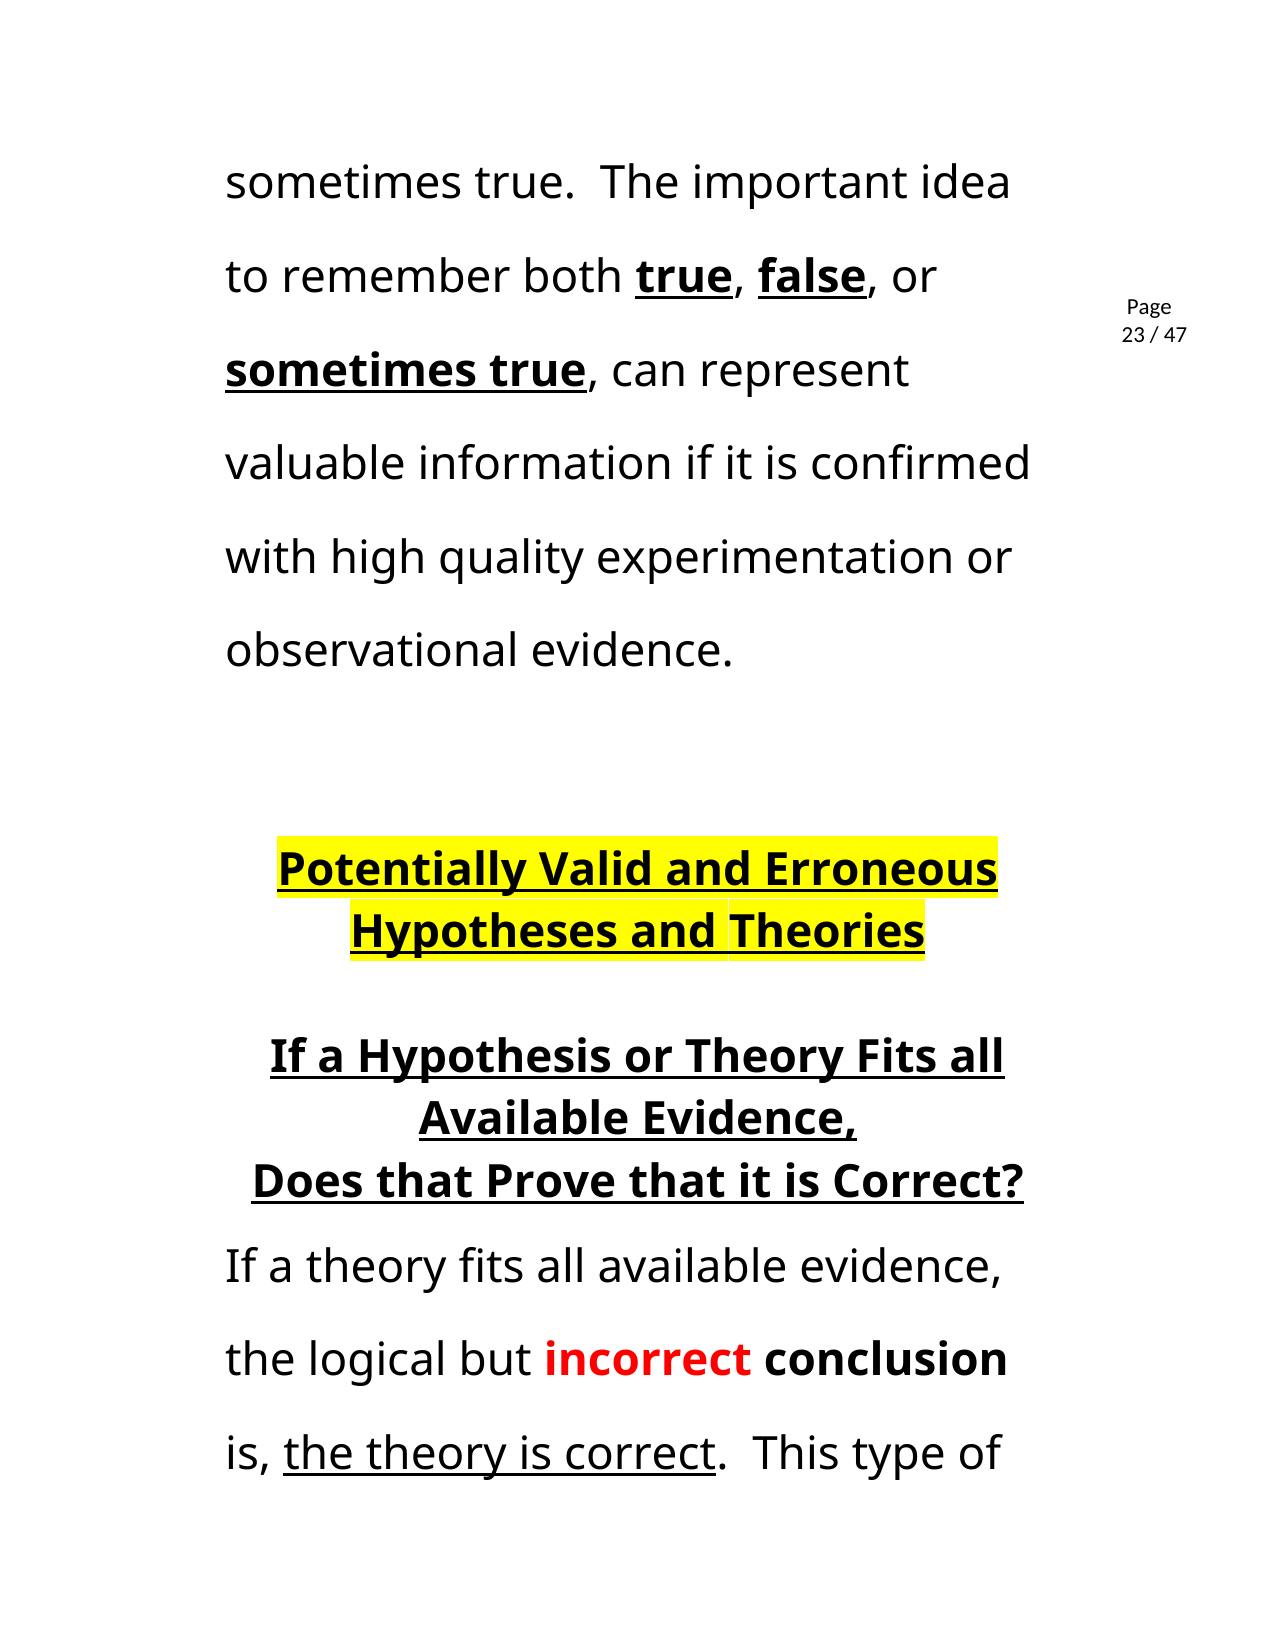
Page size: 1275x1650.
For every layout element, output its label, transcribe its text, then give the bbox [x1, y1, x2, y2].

text Potentially Valid and Erroneous Hypotheses and Theories [225, 836, 1050, 961]
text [225, 150, 1050, 680]
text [225, 1233, 1050, 1483]
text If a Hypothesis or Theory Fits all Available Evidence, Does that Prove that it is Correct? [225, 1023, 1050, 1210]
